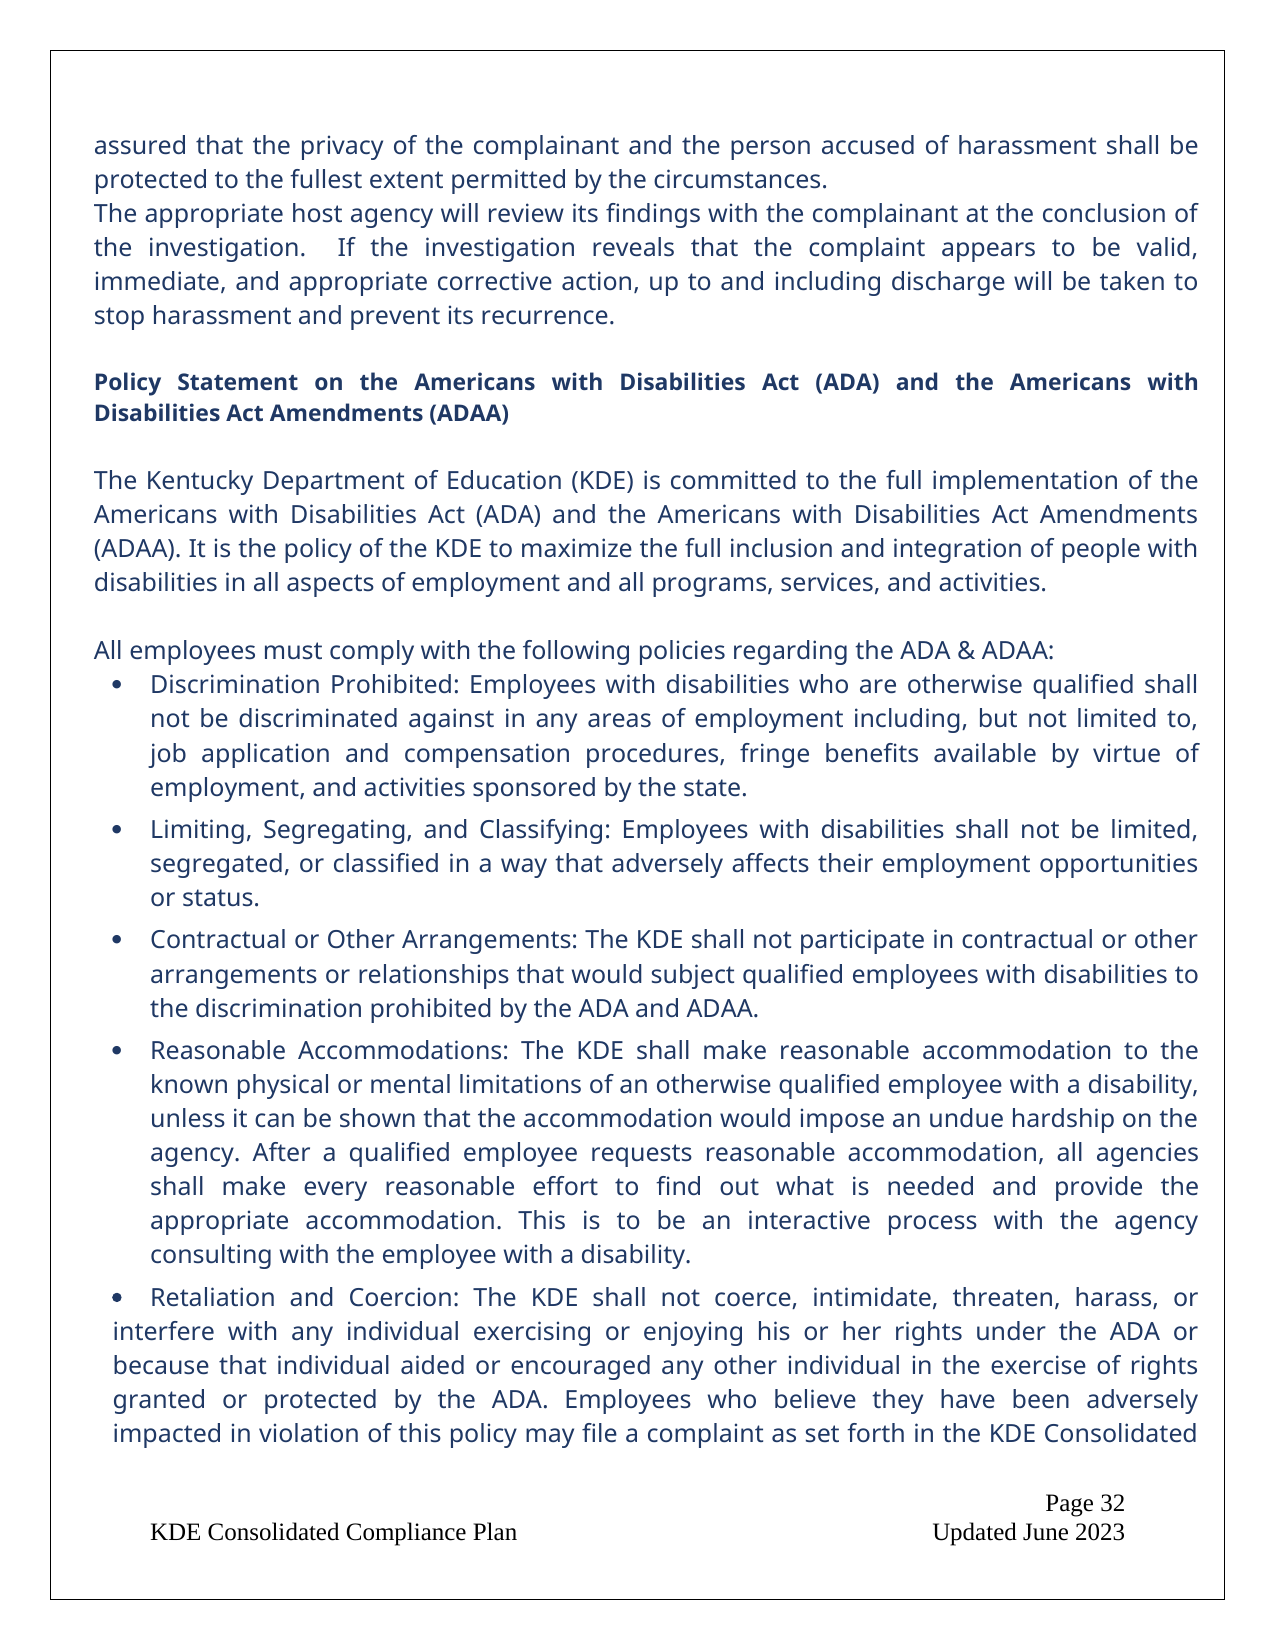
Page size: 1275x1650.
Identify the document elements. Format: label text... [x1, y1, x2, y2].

text The Kentucky Department of Education (KDE) is committed to the full implementation of the Americans with Disabilities Act (ADA) and the Americans with Disabilities Act Amendments (ADAA). It is the policy of the KDE to maximize the full inclusion and integration of people with disabilities in all aspects of employment and all programs, services, and activities. [94, 463, 1200, 599]
text The appropriate host agency will review its findings with the complainant at the conclusion of the investigation. If the investigation reveals that the complaint appears to be valid, immediate, and appropriate corrective action, up to and including discharge will be taken to stop harassment and prevent its recurrence. [94, 196, 1200, 332]
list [112, 1279, 1200, 1450]
list Contractual or Other Arrangements: The KDE shall not participate in contractual or other arrangements or relationships that would subject qualified employees with disabilities to the discrimination prohibited by the ADA and ADAA. [112, 922, 1200, 1024]
text All employees must comply with the following policies regarding the ADA & ADAA: [94, 633, 1200, 667]
text Policy Statement on the Americans with Disabilities Act (ADA) and the Americans with Disabilities Act Amendments (ADAA) [94, 366, 1200, 429]
list Reasonable Accommodations: The KDE shall make reasonable accommodation to the known physical or mental limitations of an otherwise qualified employee with a disability, unless it can be shown that the accommodation would impose an undue hardship on the agency. After a qualified employee requests reasonable accommodation, all agencies shall make every reasonable effort to find out what is needed and provide the appropriate accommodation. This is to be an interactive process with the agency consulting with the employee with a disability. [112, 1033, 1200, 1271]
list Limiting, Segregating, and Classifying: Employees with disabilities shall not be limited, segregated, or classified in a way that adversely affects their employment opportunities or status. [112, 812, 1200, 914]
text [94, 128, 1200, 196]
list Discrimination Prohibited: Employees with disabilities who are otherwise qualified shall not be discriminated against in any areas of employment including, but not limited to, job application and compensation procedures, fringe benefits available by virtue of employment, and activities sponsored by the state. [112, 667, 1200, 803]
